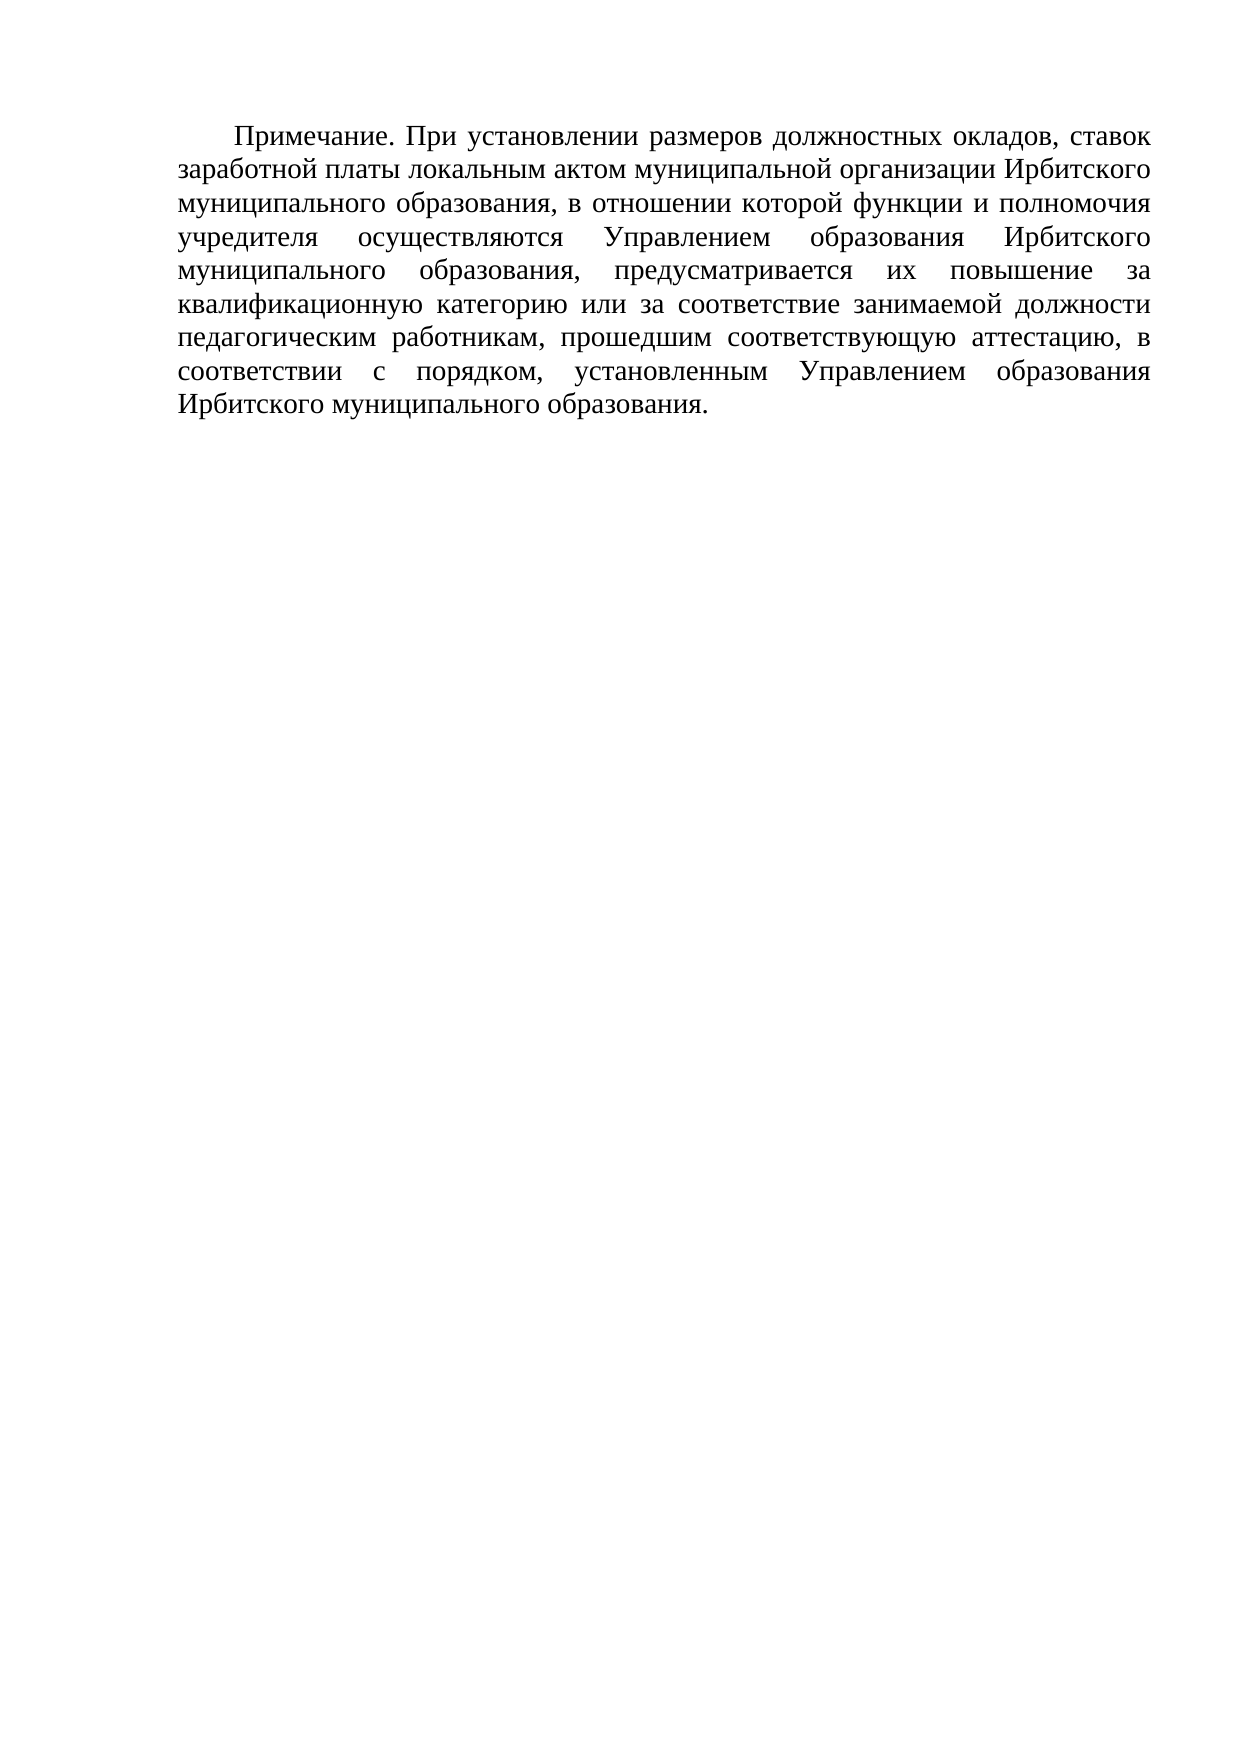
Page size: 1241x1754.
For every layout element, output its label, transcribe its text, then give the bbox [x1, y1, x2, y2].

text Примечание. При установлении размеров должностных окладов, ставок заработной платы локальным актом муниципальной организации Ирбитского муниципального образования, в отношении которой функции и полномочия учредителя осуществляются Управлением образования Ирбитского муниципального образования, предусматривается их повышение за квалификационную категорию или за соответствие занимаемой должности педагогическим работникам, прошедшим соответствующую аттестацию, в соответствии с порядком, установленным Управлением образования Ирбитского муниципального образования. [177, 118, 1152, 420]
